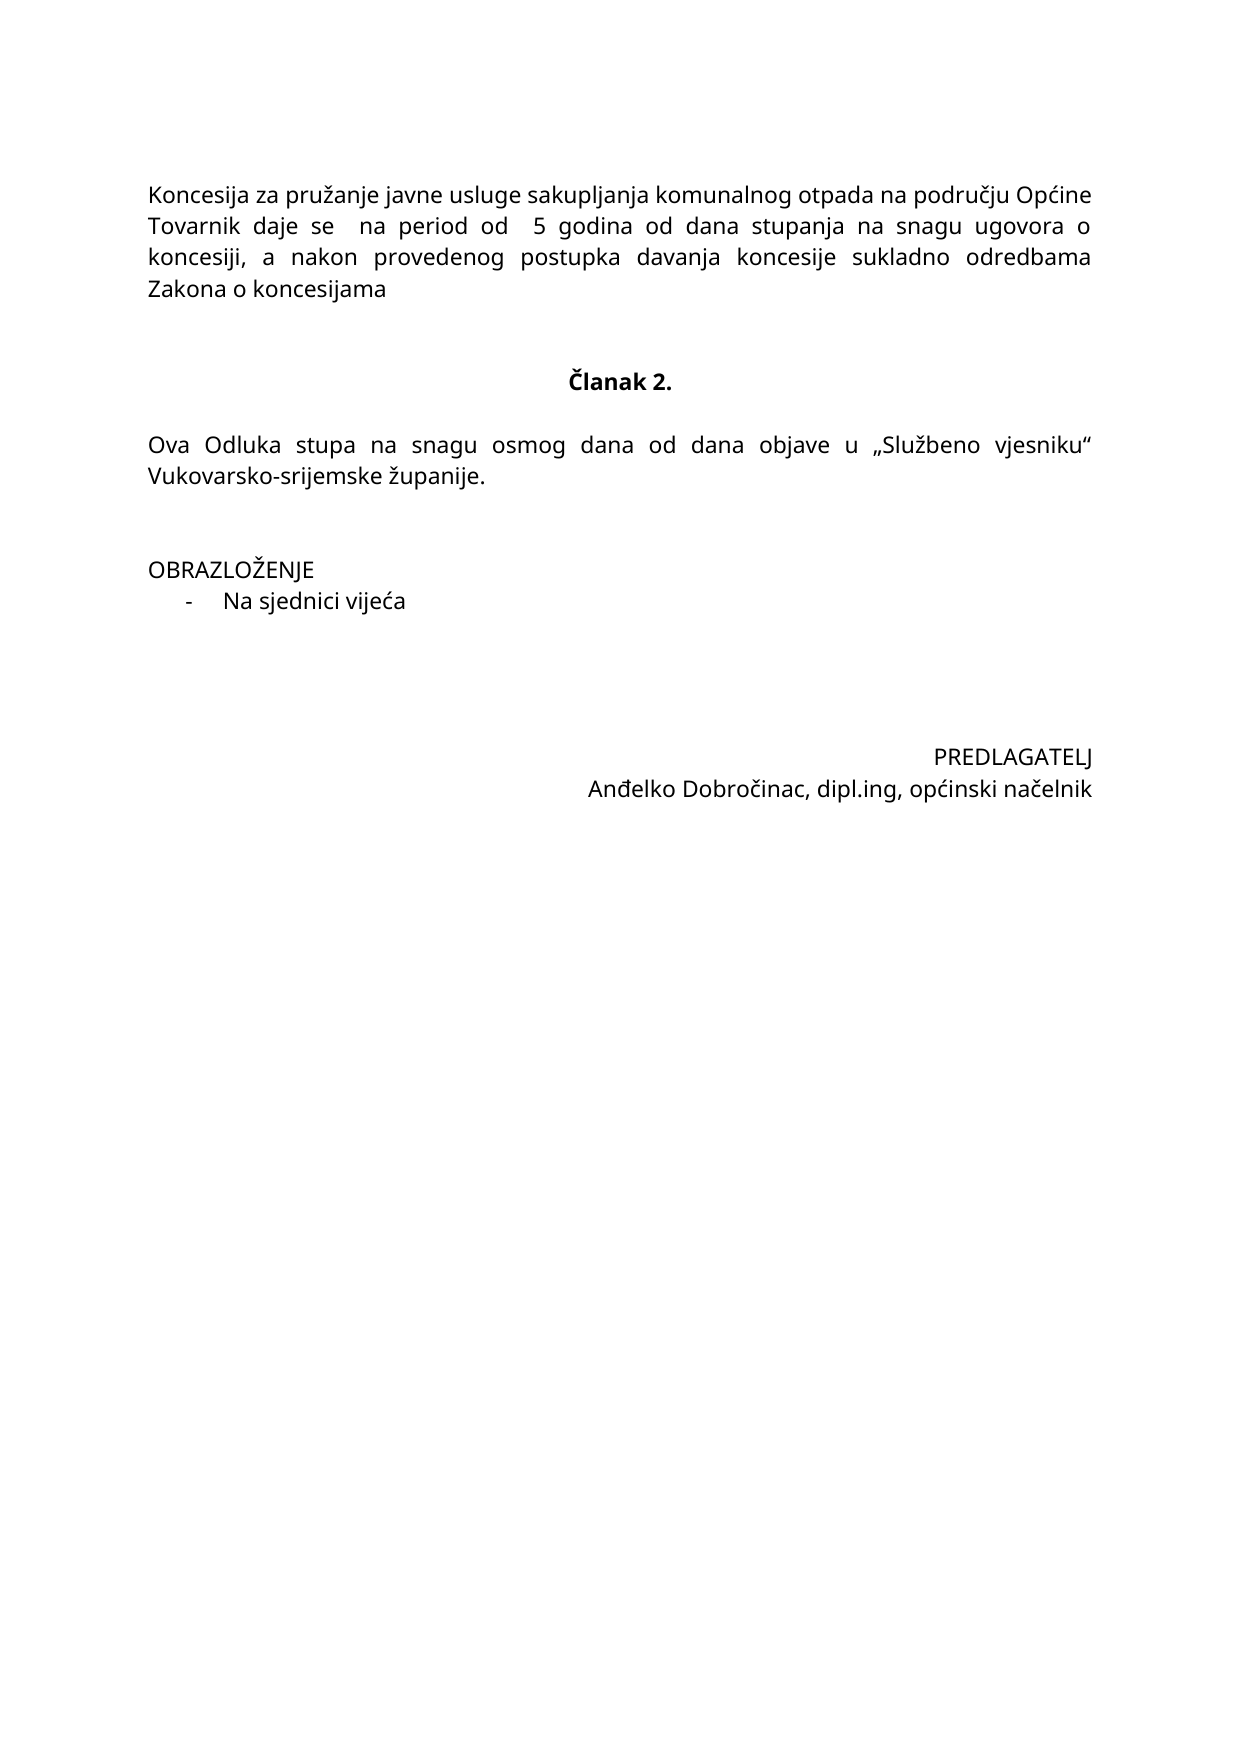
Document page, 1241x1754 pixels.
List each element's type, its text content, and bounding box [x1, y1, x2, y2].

text PREDLAGATELJ [148, 741, 1093, 773]
text OBRAZLOŽENJE [148, 554, 1093, 585]
list Na sjednici vijeća [185, 585, 1093, 616]
text Anđelko Dobročinac, dipl.ing, općinski načelnik [148, 773, 1093, 804]
text Članak 2. [148, 366, 1093, 398]
text Koncesija za pružanje javne usluge sakupljanja komunalnog otpada na području Općine Tovarnik daje se na period od 5 godina od dana stupanja na snagu ugovora o koncesiji, a nakon provedenog postupka davanja koncesije sukladno odredbama Zakona o koncesijama [148, 179, 1093, 304]
text Ova Odluka stupa na snagu osmog dana od dana objave u „Službeno vjesniku“ Vukovarsko-srijemske županije. [148, 429, 1093, 491]
